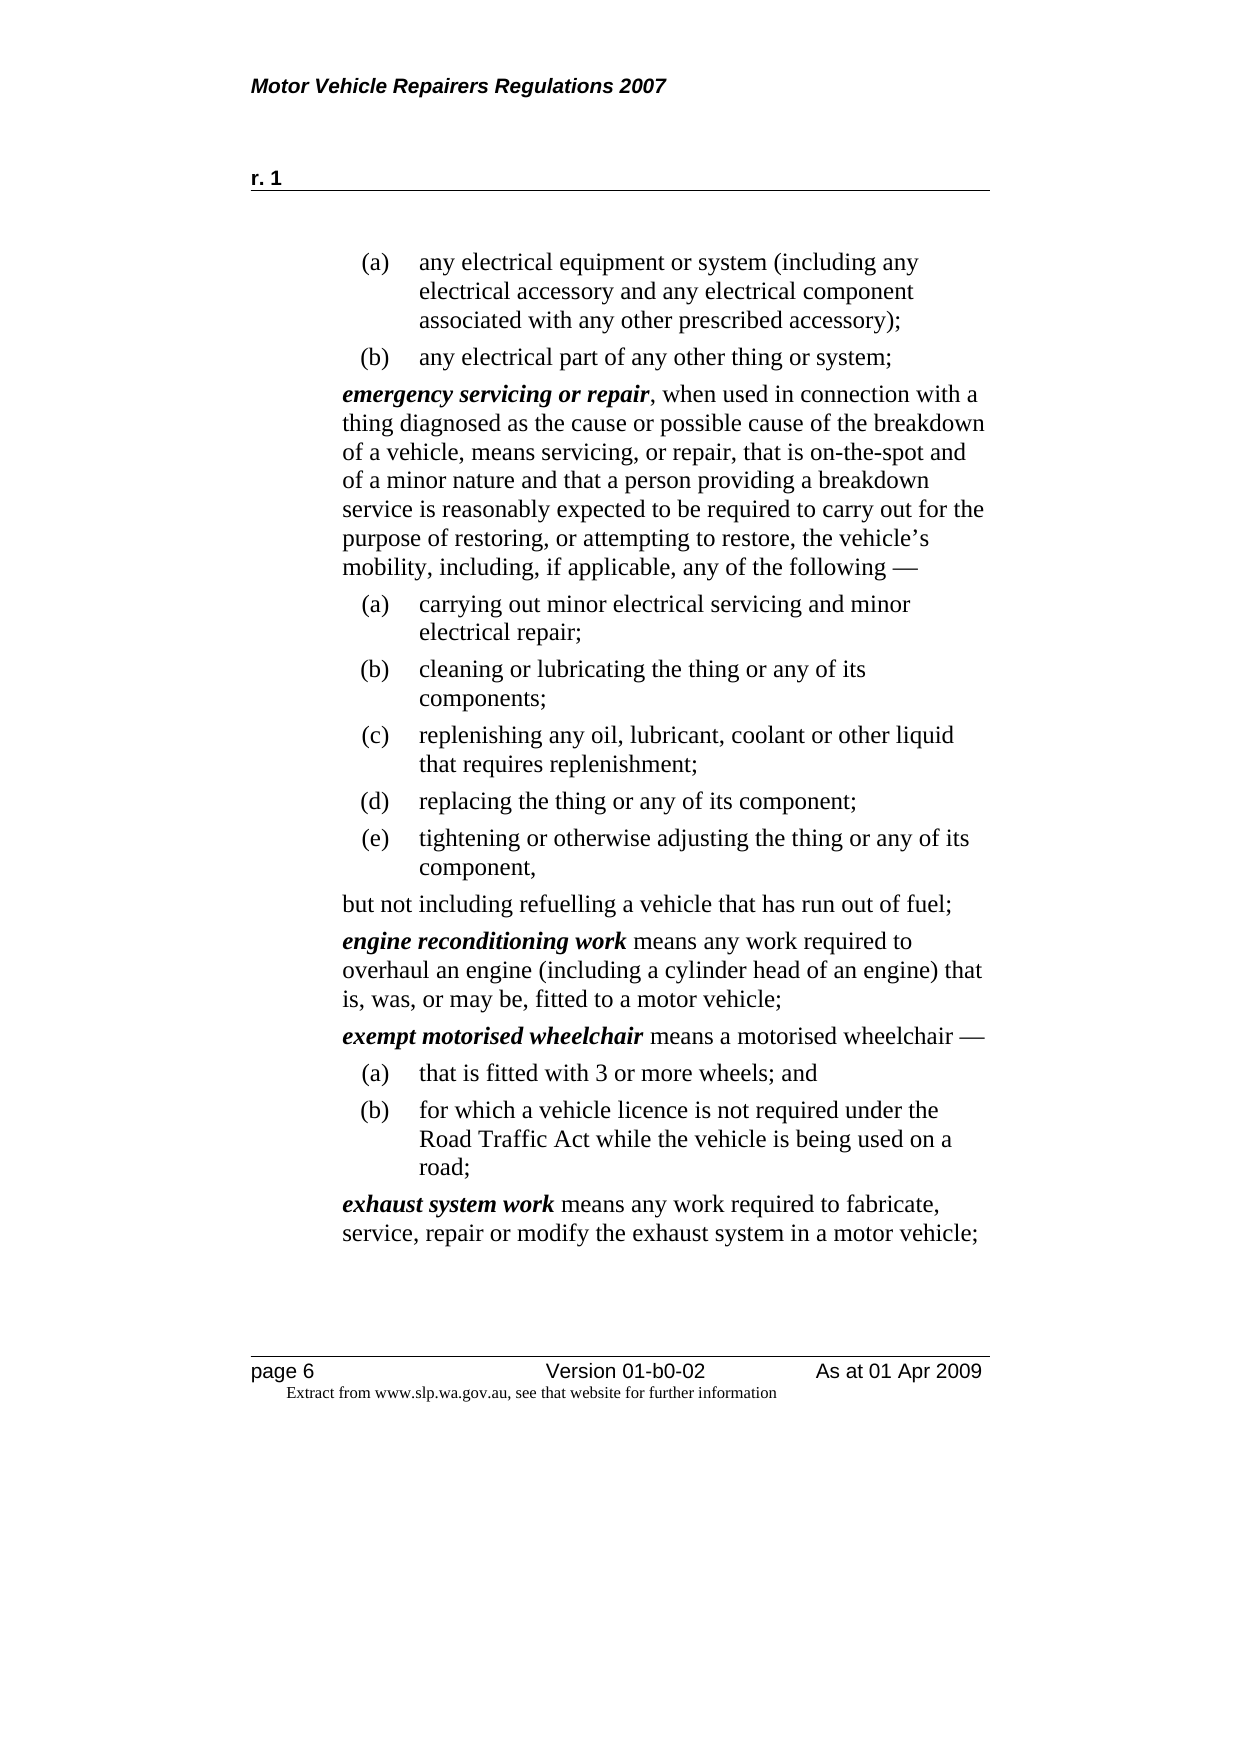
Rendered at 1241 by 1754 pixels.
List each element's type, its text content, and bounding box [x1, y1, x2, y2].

text (d) replacing the thing or any of its component; [251, 786, 990, 815]
text (a) that is fitted with 3 or more wheels; and [251, 1058, 990, 1087]
text engine reconditioning work means any work required to overhaul an engine (including a cylinder head of an engine) that is, was, or may be, fitted to a motor vehicle; [251, 926, 990, 1012]
text but not including refuelling a vehicle that has run out of fuel; [251, 889, 990, 918]
text exempt motorised wheelchair means a motorised wheelchair — [251, 1021, 990, 1049]
text (a) carrying out minor electrical servicing and minor electrical repair; [251, 589, 990, 646]
text (b) any electrical part of any other thing or system; [251, 342, 990, 371]
text (e) tightening or otherwise adjusting the thing or any of its component, [251, 823, 990, 881]
text exhaust system work means any work required to fabricate, service, repair or modify the exhaust system in a motor vehicle; [251, 1189, 990, 1247]
text (b) for which a vehicle licence is not required under the Road Traffic Act while the vehicle is being used on a road; [251, 1095, 990, 1181]
text (a) any electrical equipment or system (including any electrical accessory and any electrical component associated with any other prescribed accessory); [251, 247, 990, 334]
text (c) replenishing any oil, lubricant, coolant or other liquid that requires replenishment; [251, 720, 990, 778]
text emergency servicing or repair, when used in connection with a thing diagnosed as the cause or possible cause of the breakdown of a vehicle, means servicing, or repair, that is on-the-spot and of a minor nature and that a person providing a breakdown service is reasonably expected to be required to carry out for the purpose of restoring, or attempting to restore, the vehicle’s mobility, including, if applicable, any of the following — [251, 379, 990, 580]
text (b) cleaning or lubricating the thing or any of its components; [251, 654, 990, 712]
